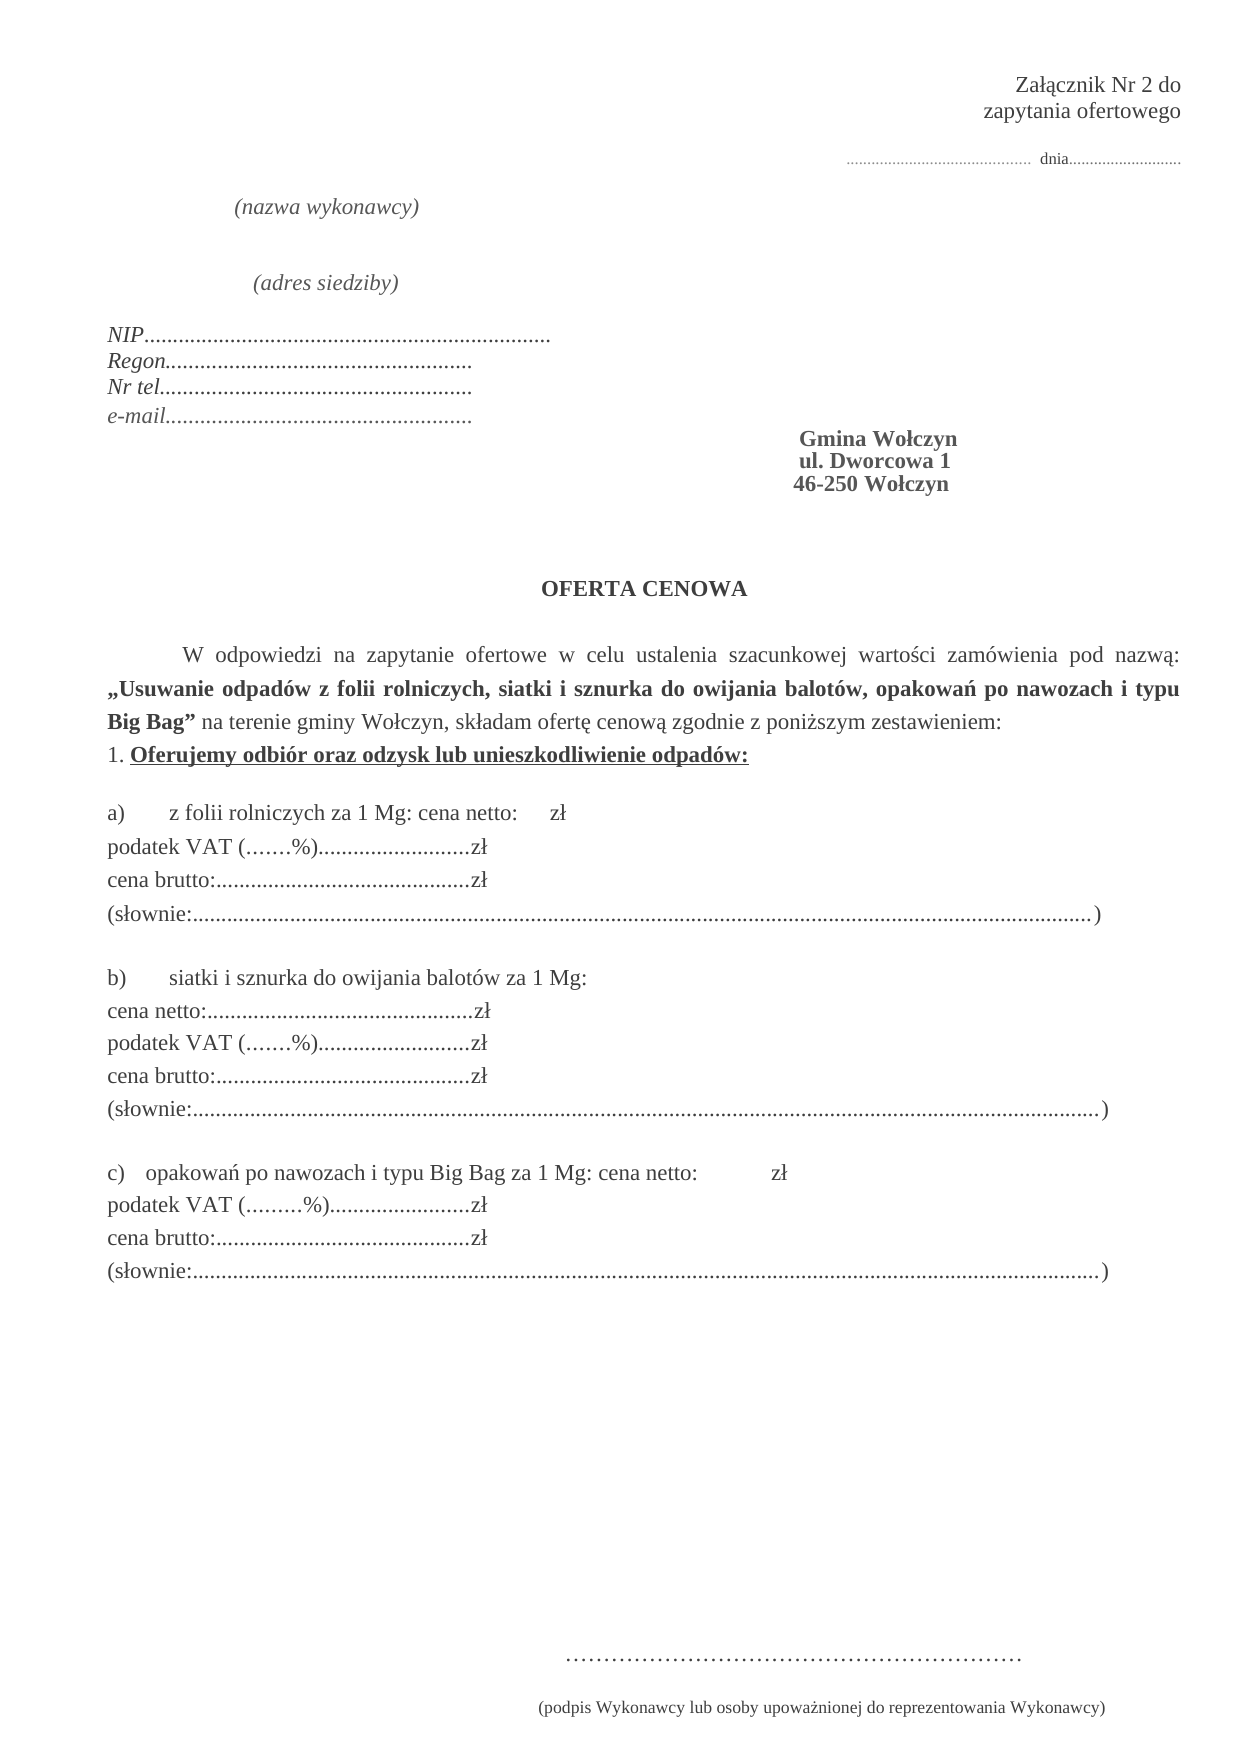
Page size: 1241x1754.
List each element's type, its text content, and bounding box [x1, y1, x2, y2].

list z folii rolniczych za 1 Mg: cena netto: zł [107, 799, 1181, 826]
text 46-250 Wołczyn [107, 473, 1181, 496]
text …………………………………………………… [107, 1640, 1181, 1666]
text cena netto: zł [107, 997, 1181, 1023]
text cena brutto: zł [107, 1062, 1181, 1088]
text (adres siedziby) [253, 269, 1181, 296]
text (słownie: ) [107, 899, 1181, 926]
text podatek VAT ( %) zł [107, 833, 1181, 859]
text OFERTA CENOWA [107, 574, 1181, 601]
text Załącznik Nr 2 do zapytania ofertowego [940, 71, 1181, 124]
text W odpowiedzi na zapytanie ofertowe w celu ustalenia szacunkowej wartości zamówienia pod nazwą: „Usuwanie odpadów z folii rolniczych, siatki i sznurka do owijania balotów, opakowań po nawozach i typu Big Bag” na terenie gminy Wołczyn, składam ofertę cenową zgodnie z poniższym zestawieniem: [107, 641, 1181, 734]
list siatki i sznurka do owijania balotów za 1 Mg: [107, 964, 1181, 991]
list opakowań po nawozach i typu Big Bag za 1 Mg: cena netto: zł [107, 1158, 1181, 1185]
text dnia [107, 149, 1181, 168]
text (słownie: ) [107, 1257, 1181, 1283]
text cena brutto: zł [107, 1224, 1181, 1250]
text podatek VAT ( %) zł [107, 1191, 1181, 1218]
text ul. Dworcowa 1 [107, 451, 1181, 473]
text podatek VAT ( %) zł [107, 1029, 1181, 1056]
text Regon [107, 347, 1181, 373]
text Gmina Wołczyn [107, 428, 1181, 451]
text (nazwa wykonawcy) [234, 193, 1181, 219]
text 1. Oferujemy odbiór oraz odzysk lub unieszkodliwienie odpadów: [107, 741, 1181, 767]
text Nr tel. [107, 373, 1181, 400]
text e-mail [107, 406, 1181, 428]
text NIP [107, 321, 1181, 347]
text cena brutto: zł [107, 866, 1181, 892]
text (słownie: ) [107, 1095, 1181, 1121]
